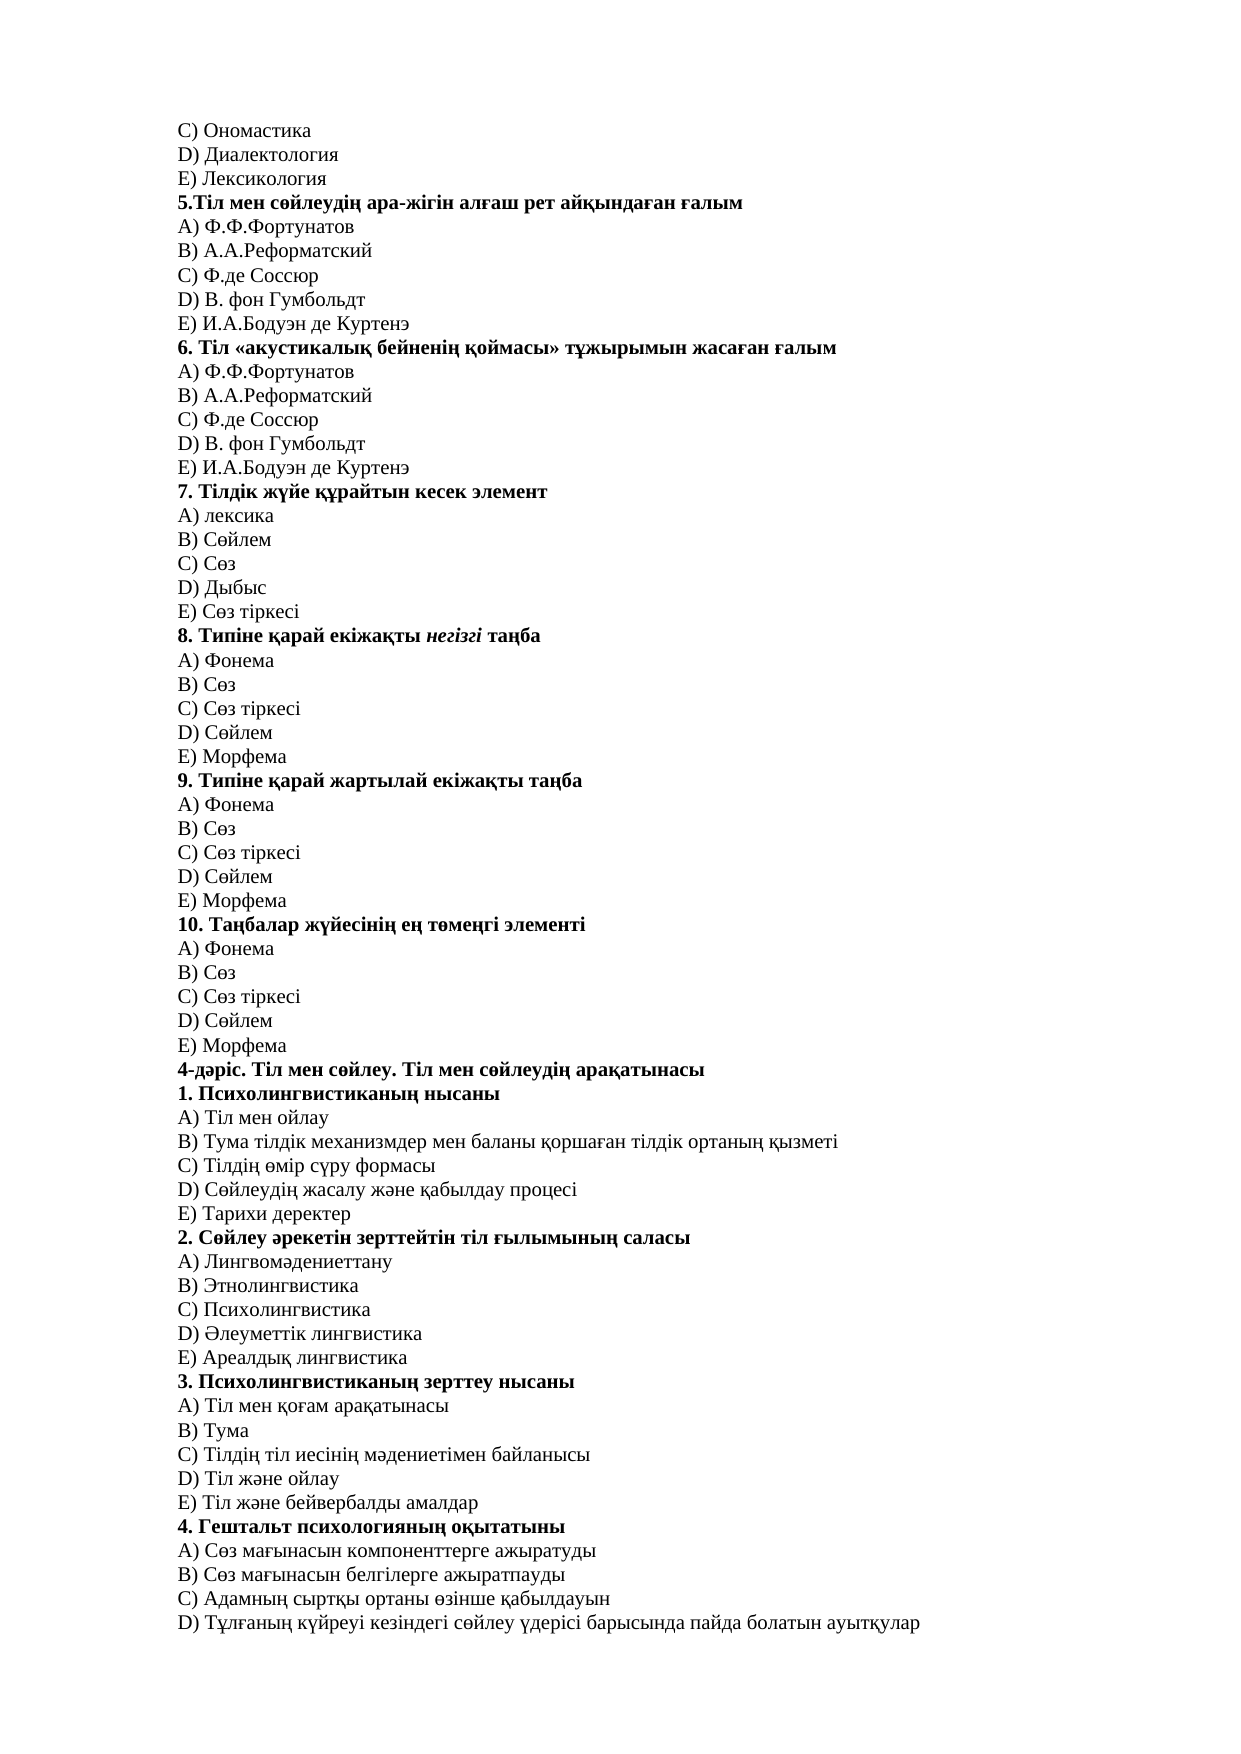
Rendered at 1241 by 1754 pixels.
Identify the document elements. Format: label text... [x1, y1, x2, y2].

text С) Сөз [177, 551, 1152, 575]
text С) Сөз тіркесі [177, 840, 1152, 864]
text D) Сөйлем [177, 864, 1152, 888]
text В) Тума тілдік механизмдер мен баланы қоршаған тілдік ортаның қызметі [177, 1129, 1152, 1153]
text А) Фонема [177, 936, 1152, 960]
text В) Этнолингвистика [177, 1273, 1152, 1297]
text Е) И.А.Бодуэн де Куртенэ [177, 311, 1152, 335]
text С) Сөз тіркесі [177, 984, 1152, 1008]
text А) Фонема [177, 647, 1152, 672]
text Е) Морфема [177, 744, 1152, 768]
text Е) Сөз тіркесі [177, 599, 1152, 623]
text 9. Типіне қарай жартылай екіжақты таңба [177, 768, 1152, 792]
text С) Психолингвистика [177, 1297, 1152, 1321]
text А) Фонема [177, 792, 1152, 816]
text А) лексика [177, 503, 1152, 527]
text В) Сөз мағынасын белгілерге ажыратпауды [177, 1562, 1152, 1586]
text 3. Психолингвистиканың зерттеу нысаны [177, 1369, 1152, 1393]
text D) В. фон Гумбольдт [177, 287, 1152, 311]
text D) Диалектология [177, 142, 1152, 166]
text B) Тума [177, 1417, 1152, 1442]
text D) Тұлғаның күйреуі кезіндегі сөйлеу үдерісі барысында пайда болатын ауытқулар [177, 1610, 1152, 1634]
text 2. Сөйлеу әрекетін зерттейтін тіл ғылымының саласы [177, 1225, 1152, 1249]
text Е) Тіл және бейвербалды амалдар [177, 1490, 1152, 1514]
text С) Тілдің өмір сүру формасы [177, 1153, 1152, 1177]
text С) Ономастика [177, 118, 1152, 142]
text Е) Морфема [177, 888, 1152, 912]
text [177, 1586, 1152, 1610]
text 8. Типіне қарай екіжақты негізгі таңба [177, 623, 1152, 647]
text Е) Лексикология [177, 166, 1152, 190]
text А) Сөз мағынасын компоненттерге ажыратуды [177, 1538, 1152, 1562]
text В) Сөз [177, 816, 1152, 840]
text D) Сөйлеудің жасалу және қабылдау процесі [177, 1177, 1152, 1201]
text D) Сөйлем [177, 720, 1152, 744]
text С) Ф.де Соссюр [177, 262, 1152, 287]
text В) Сөз [177, 960, 1152, 984]
text Е) Тарихи деректер [177, 1201, 1152, 1225]
text Е) Морфема [177, 1032, 1152, 1057]
text 4. Гештальт психологияның оқытатыны [177, 1514, 1152, 1538]
text Е) Ареалдық лингвистика [177, 1345, 1152, 1369]
text В) А.А.Реформатский [177, 383, 1152, 407]
text D) Дыбыс [177, 575, 1152, 599]
text В) А.А.Реформатский [177, 238, 1152, 262]
text 4-дәріс. Тіл мен сөйлеу. Тіл мен сөйлеудің арақатынасы [177, 1057, 1152, 1081]
text D) Тіл және ойлау [177, 1466, 1152, 1490]
text 6. Тіл «акустикалық бейненің қоймасы» тұжырымын жасаған ғалым [177, 335, 1152, 359]
text В) Сөйлем [177, 527, 1152, 551]
text D) В. фон Гумбольдт [177, 431, 1152, 455]
text Е) И.А.Бодуэн де Куртенэ [177, 455, 1152, 479]
text С) Сөз тіркесі [177, 696, 1152, 720]
text С) Тілдің тіл иесінің мәдениетімен байланысы [177, 1442, 1152, 1466]
text 5.Тіл мен сөйлеудің ара-жігін алғаш рет айқындаған ғалым [177, 190, 1152, 214]
text А) Лингвомәдениеттану [177, 1249, 1152, 1273]
text 7. Тілдік жүйе құрайтын кесек элемент [177, 479, 1152, 503]
text D) Сөйлем [177, 1008, 1152, 1032]
text В) Сөз [177, 672, 1152, 696]
text А) Тіл мен қоғам арақатынасы [177, 1393, 1152, 1417]
text А) Ф.Ф.Фортунатов [177, 214, 1152, 238]
text D) Әлеуметтік лингвистика [177, 1321, 1152, 1345]
text 1. Психолингвистиканың нысаны [177, 1081, 1152, 1105]
text 10. Таңбалар жүйесінің ең төмеңгі элементі [177, 912, 1152, 936]
text С) Ф.де Соссюр [177, 407, 1152, 431]
text А) Тіл мен ойлау [177, 1105, 1152, 1129]
text А) Ф.Ф.Фортунатов [177, 359, 1152, 383]
